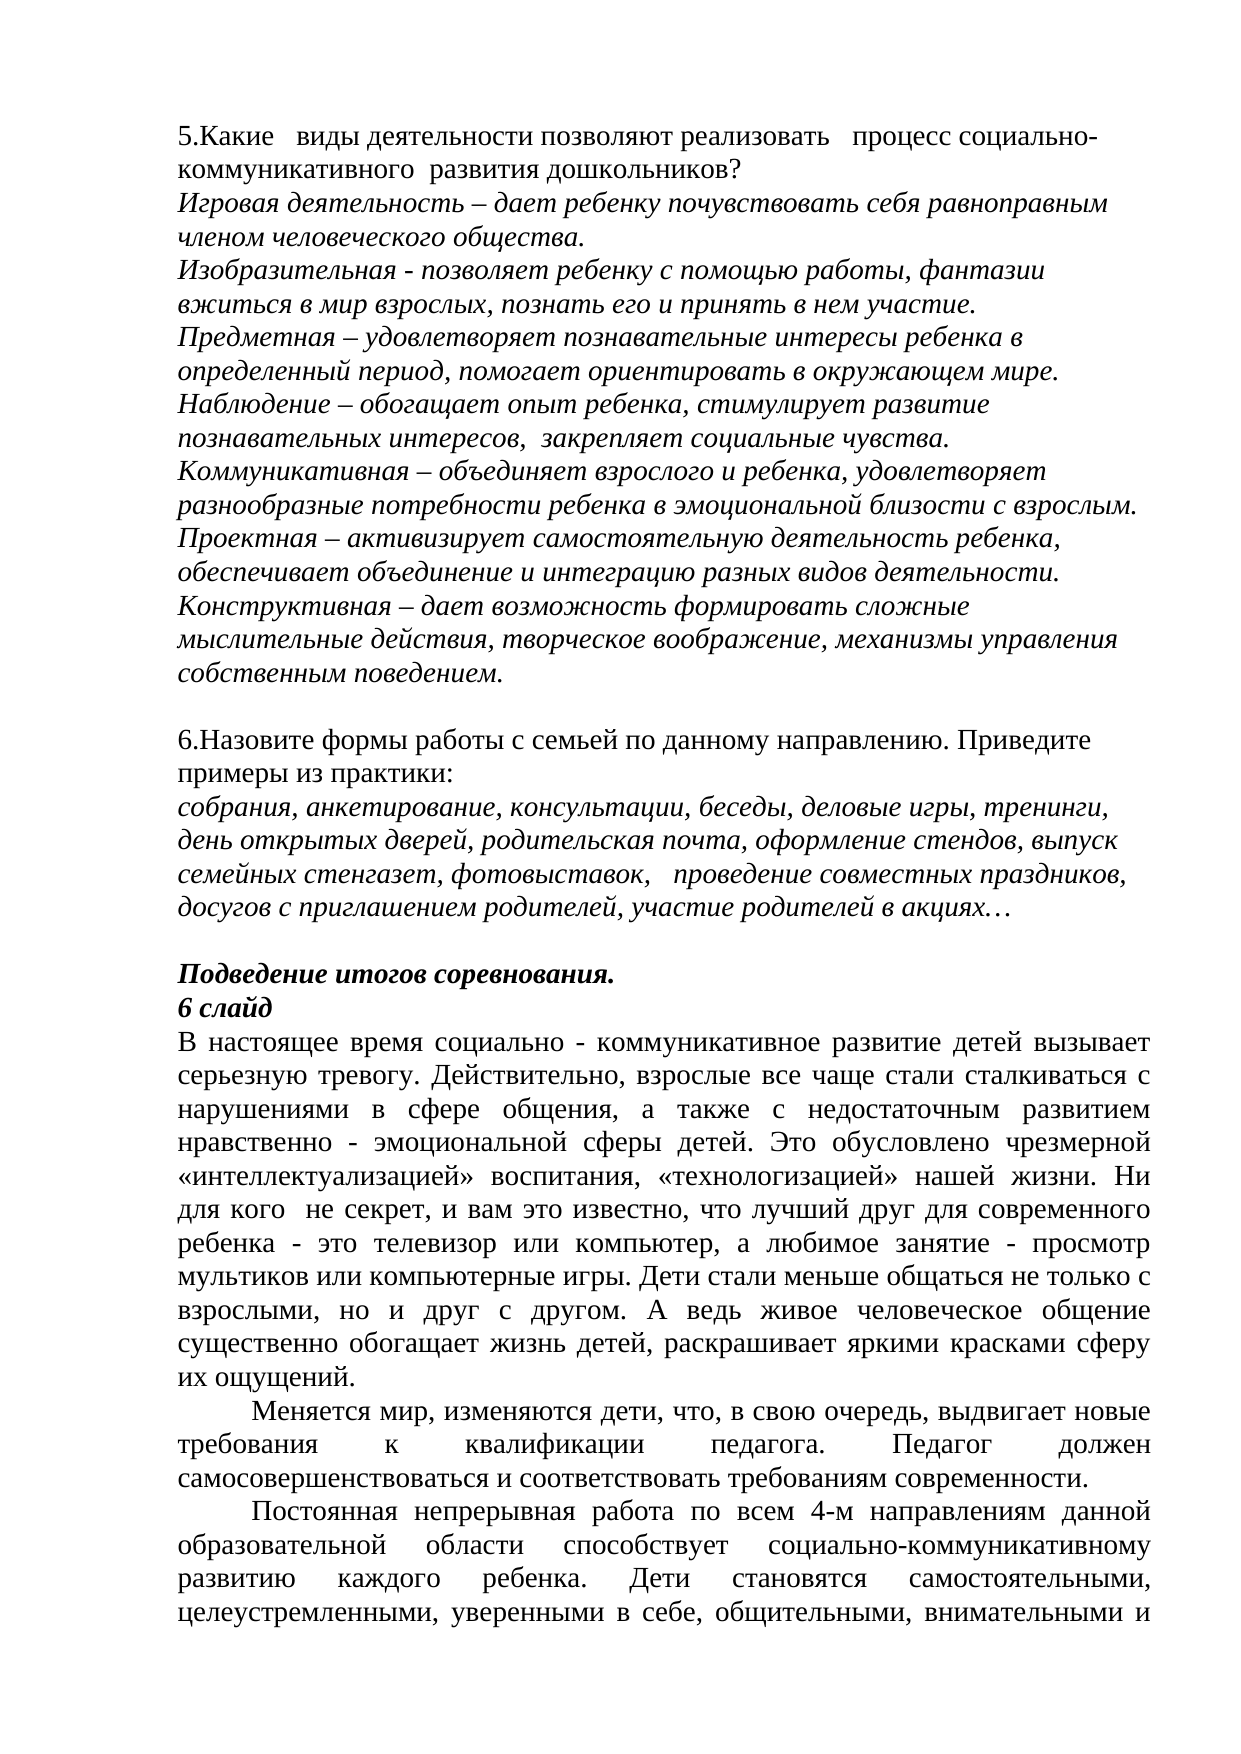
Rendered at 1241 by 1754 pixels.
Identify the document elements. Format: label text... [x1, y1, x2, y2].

text Подведение итогов соревнования. [177, 957, 1152, 990]
text Меняется мир, изменяются дети, что, в свою очередь, выдвигает новые требования к квалификации педагога. Педагог должен самосовершенствоваться и соответствовать требованиям современности. [177, 1393, 1152, 1493]
text 6 слайд [177, 990, 1152, 1024]
text Игровая деятельность – дает ребенку почувствовать себя равноправным членом человеческого общества. [177, 185, 1152, 252]
text Коммуникативная – объединяет взрослого и ребенка, удовлетворяет разнообразные потребности ребенка в эмоциональной близости с взрослым. [177, 453, 1152, 521]
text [177, 1493, 1152, 1627]
text Конструктивная – дает возможность формировать сложные мыслительные действия, творческое воображение, механизмы управления собственным поведением. [177, 588, 1152, 688]
text 6.Назовите формы работы с семьей по данному направлению. Приведите примеры из практики: [177, 722, 1152, 789]
text Предметная – удовлетворяет познавательные интересы ребенка в определенный период, помогает ориентировать в окружающем мире. [177, 319, 1152, 386]
text собрания, анкетирование, консультации, беседы, деловые игры, тренинги, день открытых дверей, родительская почта, оформление стендов, выпуск семейных стенгазет, фотовыставок, проведение совместных праздников, досугов с приглашением родителей, участие родителей в акциях… [177, 789, 1152, 923]
text 5.Какие виды деятельности позволяют реализовать процесс социально-коммуникативного развития дошкольников? [177, 118, 1152, 185]
text Проектная – активизирует самостоятельную деятельность ребенка, обеспечивает объединение и интеграцию разных видов деятельности. [177, 521, 1152, 588]
text Изобразительная - позволяет ребенку с помощью работы, фантазии вжиться в мир взрослых, познать его и принять в нем участие. [177, 252, 1152, 319]
text Наблюдение – обогащает опыт ребенка, стимулирует развитие познавательных интересов, закрепляет социальные чувства. [177, 386, 1152, 453]
text В настоящее время социально - коммуникативное развитие детей вызывает серьезную тревогу. Действительно, взрослые все чаще стали сталкиваться с нарушениями в сфере общения, а также с недостаточным развитием нравственно - эмоциональной сферы детей. Это обусловлено чрезмерной «интеллектуализацией» воспитания, «технологизацией» нашей жизни. Ни для кого не секрет, и вам это известно, что лучший друг для современного ребенка - это телевизор или компьютер, а любимое занятие - просмотр мультиков или компьютерные игры. Дети стали меньше общаться не только с взрослыми, но и друг с другом. А ведь живое человеческое общение существенно обогащает жизнь детей, раскрашивает яркими красками сферу их ощущений. [177, 1024, 1152, 1393]
